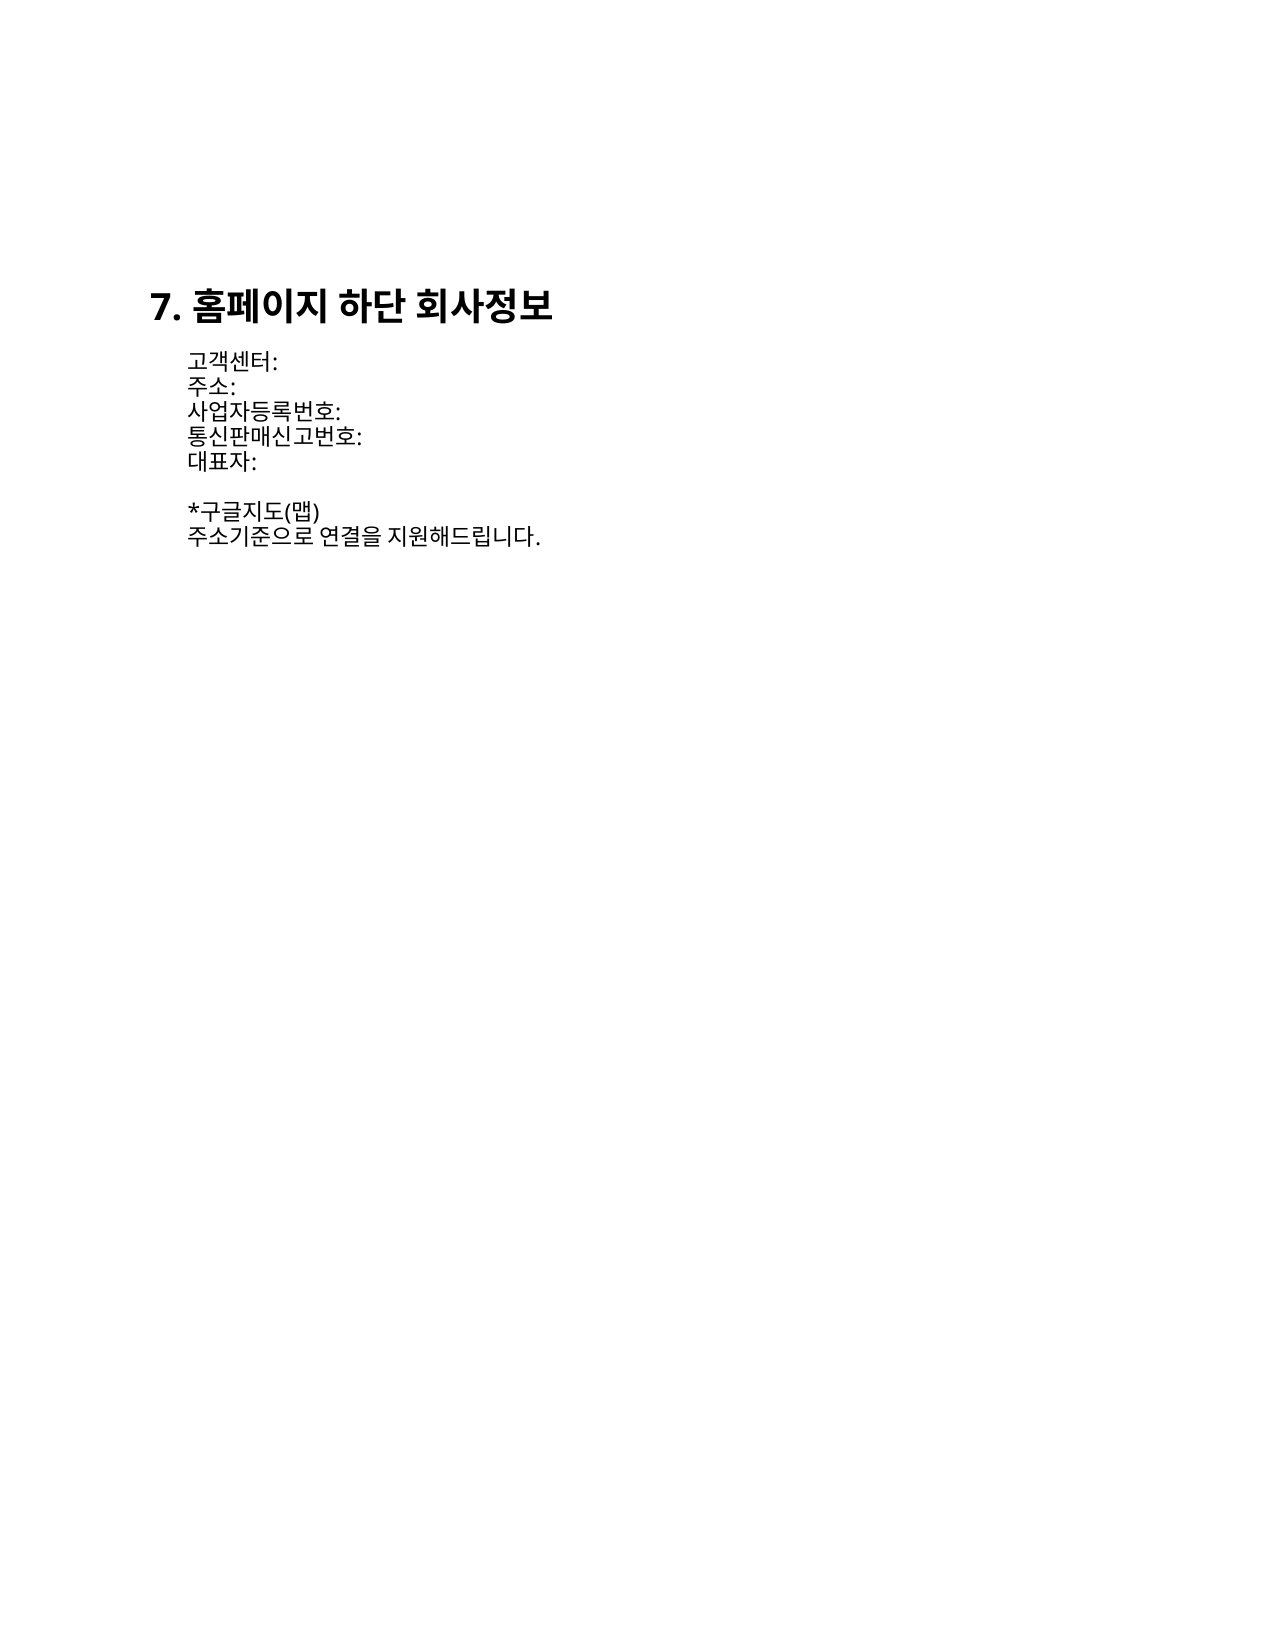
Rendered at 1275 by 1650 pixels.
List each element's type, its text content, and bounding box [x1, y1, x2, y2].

text 사업자등록번호: [187, 400, 1125, 425]
text *구글지도(맵) [187, 500, 1125, 525]
text 주소: [187, 375, 1125, 400]
text 7. 홈페이지 하단 회사정보 [150, 300, 1125, 325]
text 주소기준으로 연결을 지원해드립니다. [187, 525, 1125, 550]
text 통신판매신고번호: [187, 425, 1125, 450]
text 고객센터: [187, 350, 1125, 375]
text 대표자: [187, 450, 1125, 475]
